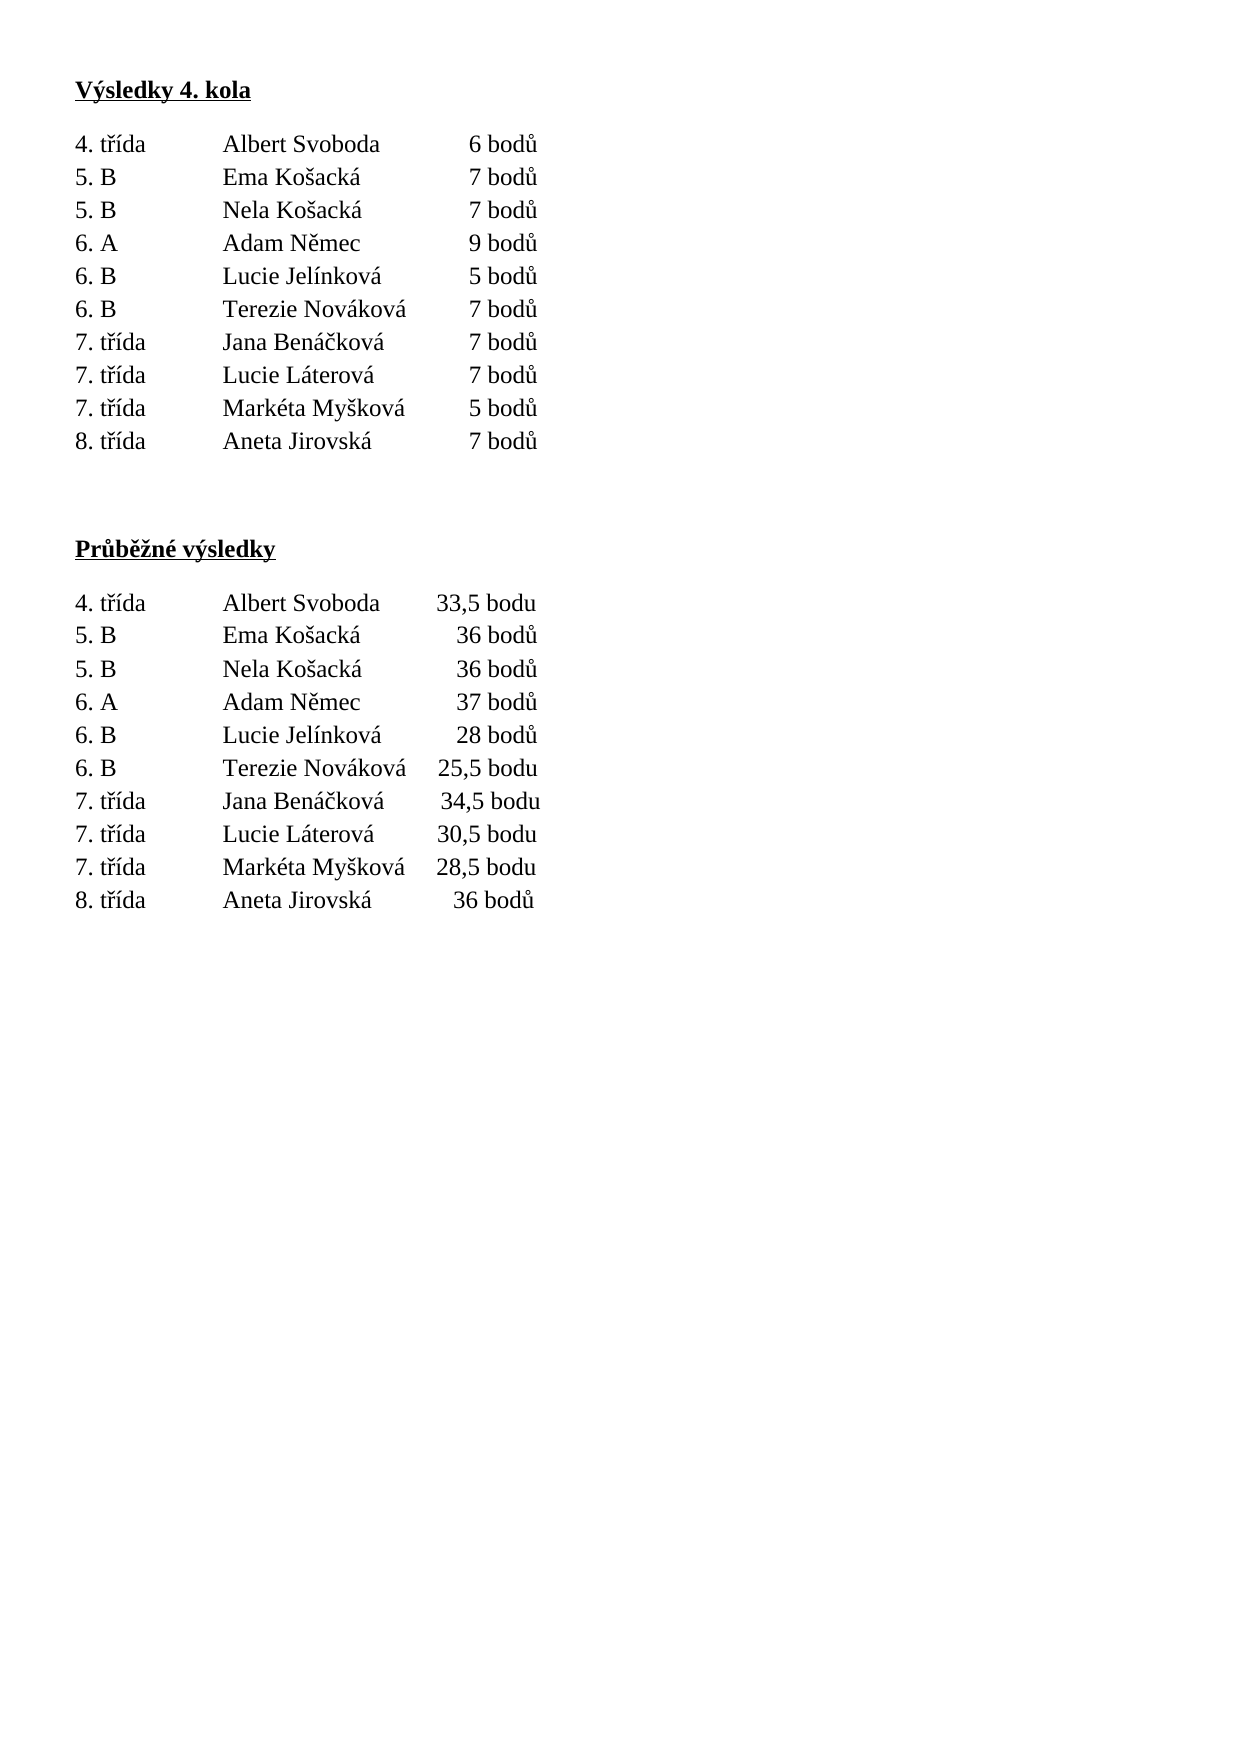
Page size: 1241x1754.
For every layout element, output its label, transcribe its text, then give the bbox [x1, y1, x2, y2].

text 4. třída Albert Svoboda 6 bodů 5. B Ema Košacká 7 bodů 5. B Nela Košacká 7 bodů 6. A Adam Němec 9 bodů 6. B Lucie Jelínková 5 bodů 6. B Terezie Nováková 7 bodů 7. třída Jana Benáčková 7 bodů 7. třída Lucie Láterová 7 bodů 7. třída Markéta Myšková 5 bodů 8. třída Aneta Jirovská 7 bodů [75, 129, 1165, 455]
text Výsledky 4. kola [75, 75, 1165, 104]
text Průběžné výsledky [75, 534, 1165, 562]
text 4. třída Albert Svoboda 33,5 bodu 5. B Ema Košacká 36 bodů 5. B Nela Košacká 36 bodů 6. A Adam Němec 37 bodů 6. B Lucie Jelínková 28 bodů 6. B Terezie Nováková 25,5 bodu 7. třída Jana Benáčková 34,5 bodu 7. třída Lucie Láterová 30,5 bodu 7. třída Markéta Myšková 28,5 bodu 8. třída Aneta Jirovská 36 bodů [75, 588, 1165, 913]
